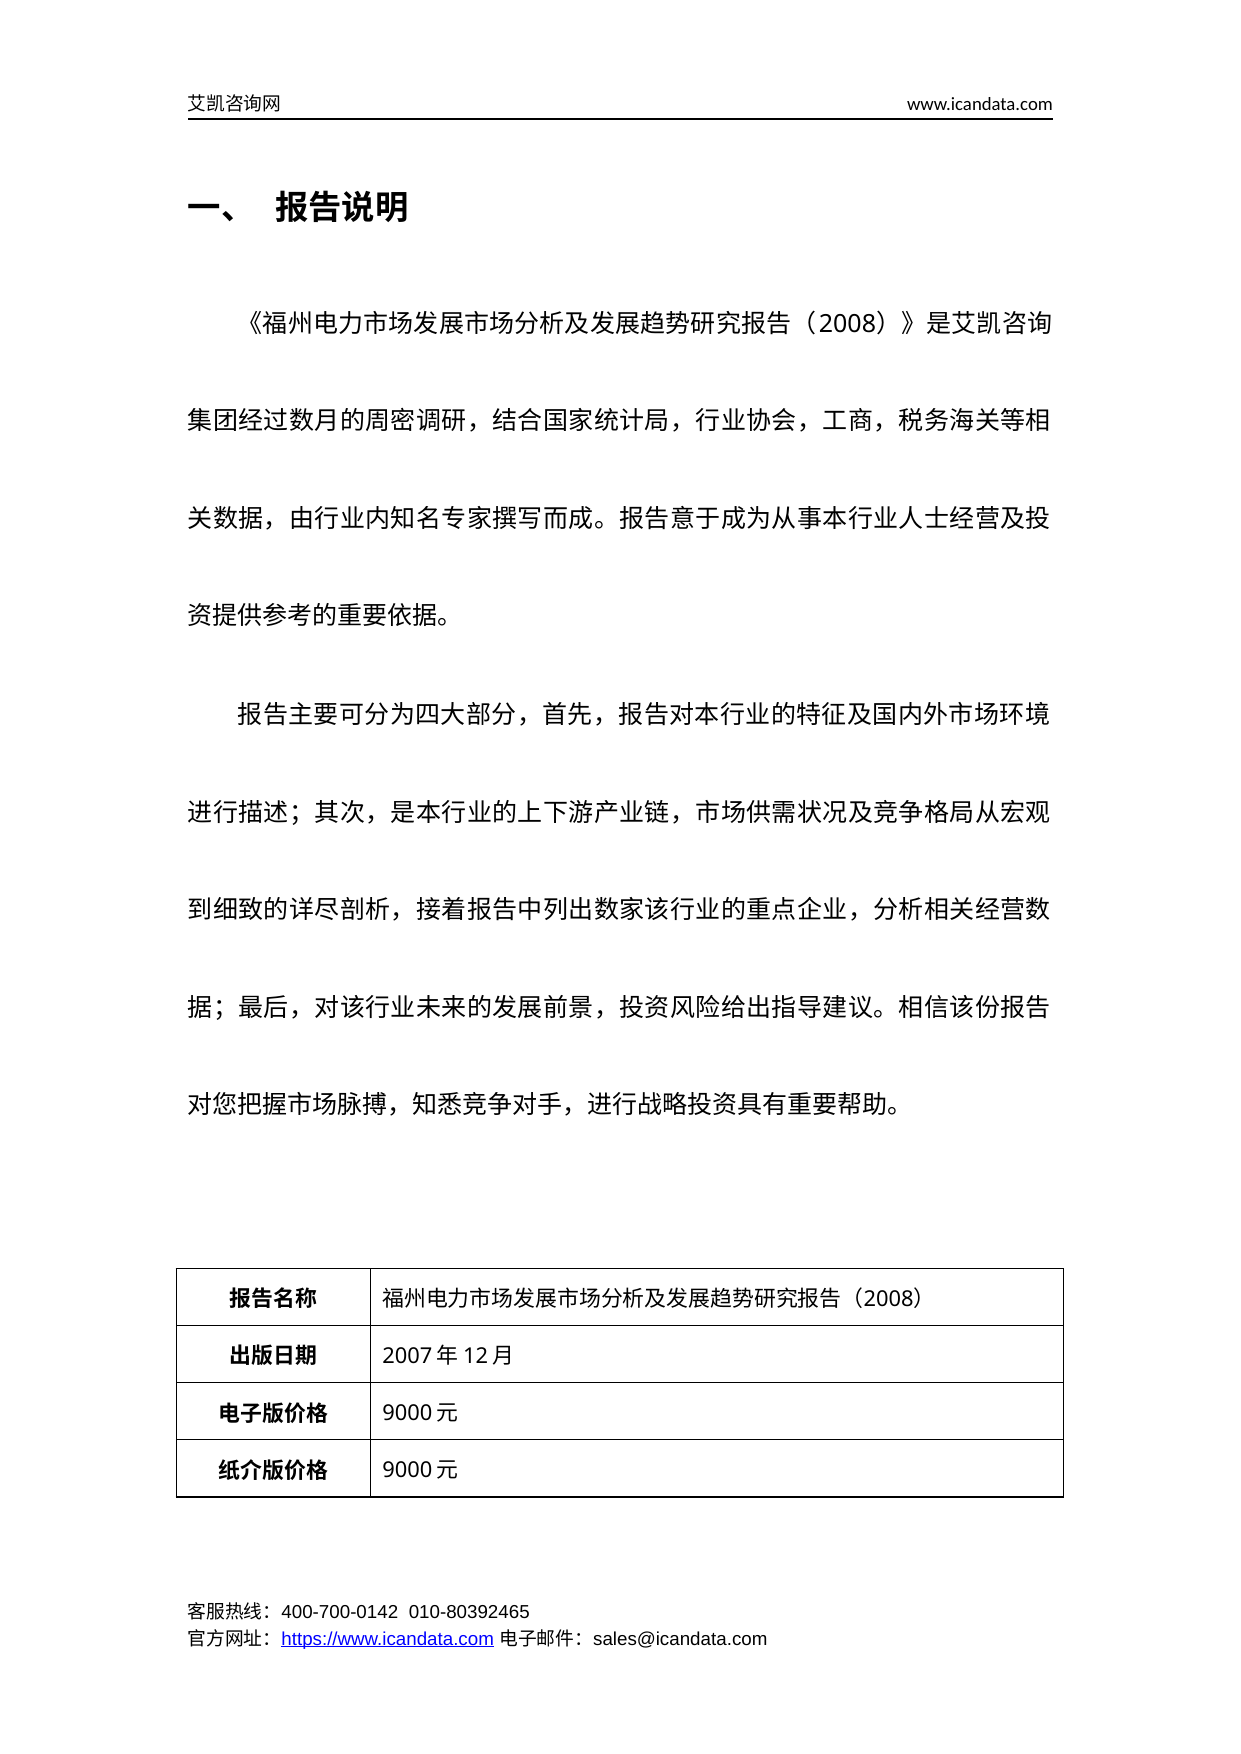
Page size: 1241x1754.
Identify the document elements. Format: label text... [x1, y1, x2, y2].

table_cell 9000元 [371, 1440, 1063, 1496]
table_header 福州电力市场发展市场分析及发展趋势研究报告（2008） [371, 1269, 1063, 1325]
table_cell 出版日期 [177, 1326, 370, 1382]
table_cell 纸介版价格 [177, 1440, 370, 1496]
table_cell 9000元 [371, 1383, 1063, 1439]
text 《福州电力市场发展市场分析及发展趋势研究报告（2008）》是艾凯咨询集团经过数月的周密调研，结合国家统计局，行业协会，工商，税务海关等相关数据，由行业内知名专家撰写而成。报告意于成为从事本行业人士经营及投资提供参考的重要依据。 [187, 289, 1053, 646]
subtitle 报告说明 [187, 172, 1053, 237]
table_cell 2007年12月 [371, 1326, 1063, 1382]
table_header 报告名称 [177, 1269, 370, 1325]
text 报告主要可分为四大部分，首先，报告对本行业的特征及国内外市场环境进行描述；其次，是本行业的上下游产业链，市场供需状况及竞争格局从宏观到细致的详尽剖析，接着报告中列出数家该行业的重点企业，分析相关经营数据；最后，对该行业未来的发展前景，投资风险给出指导建议。相信该份报告对您把握市场脉搏，知悉竞争对手，进行战略投资具有重要帮助。 [187, 681, 1053, 1136]
table_cell 电子版价格 [177, 1383, 370, 1439]
